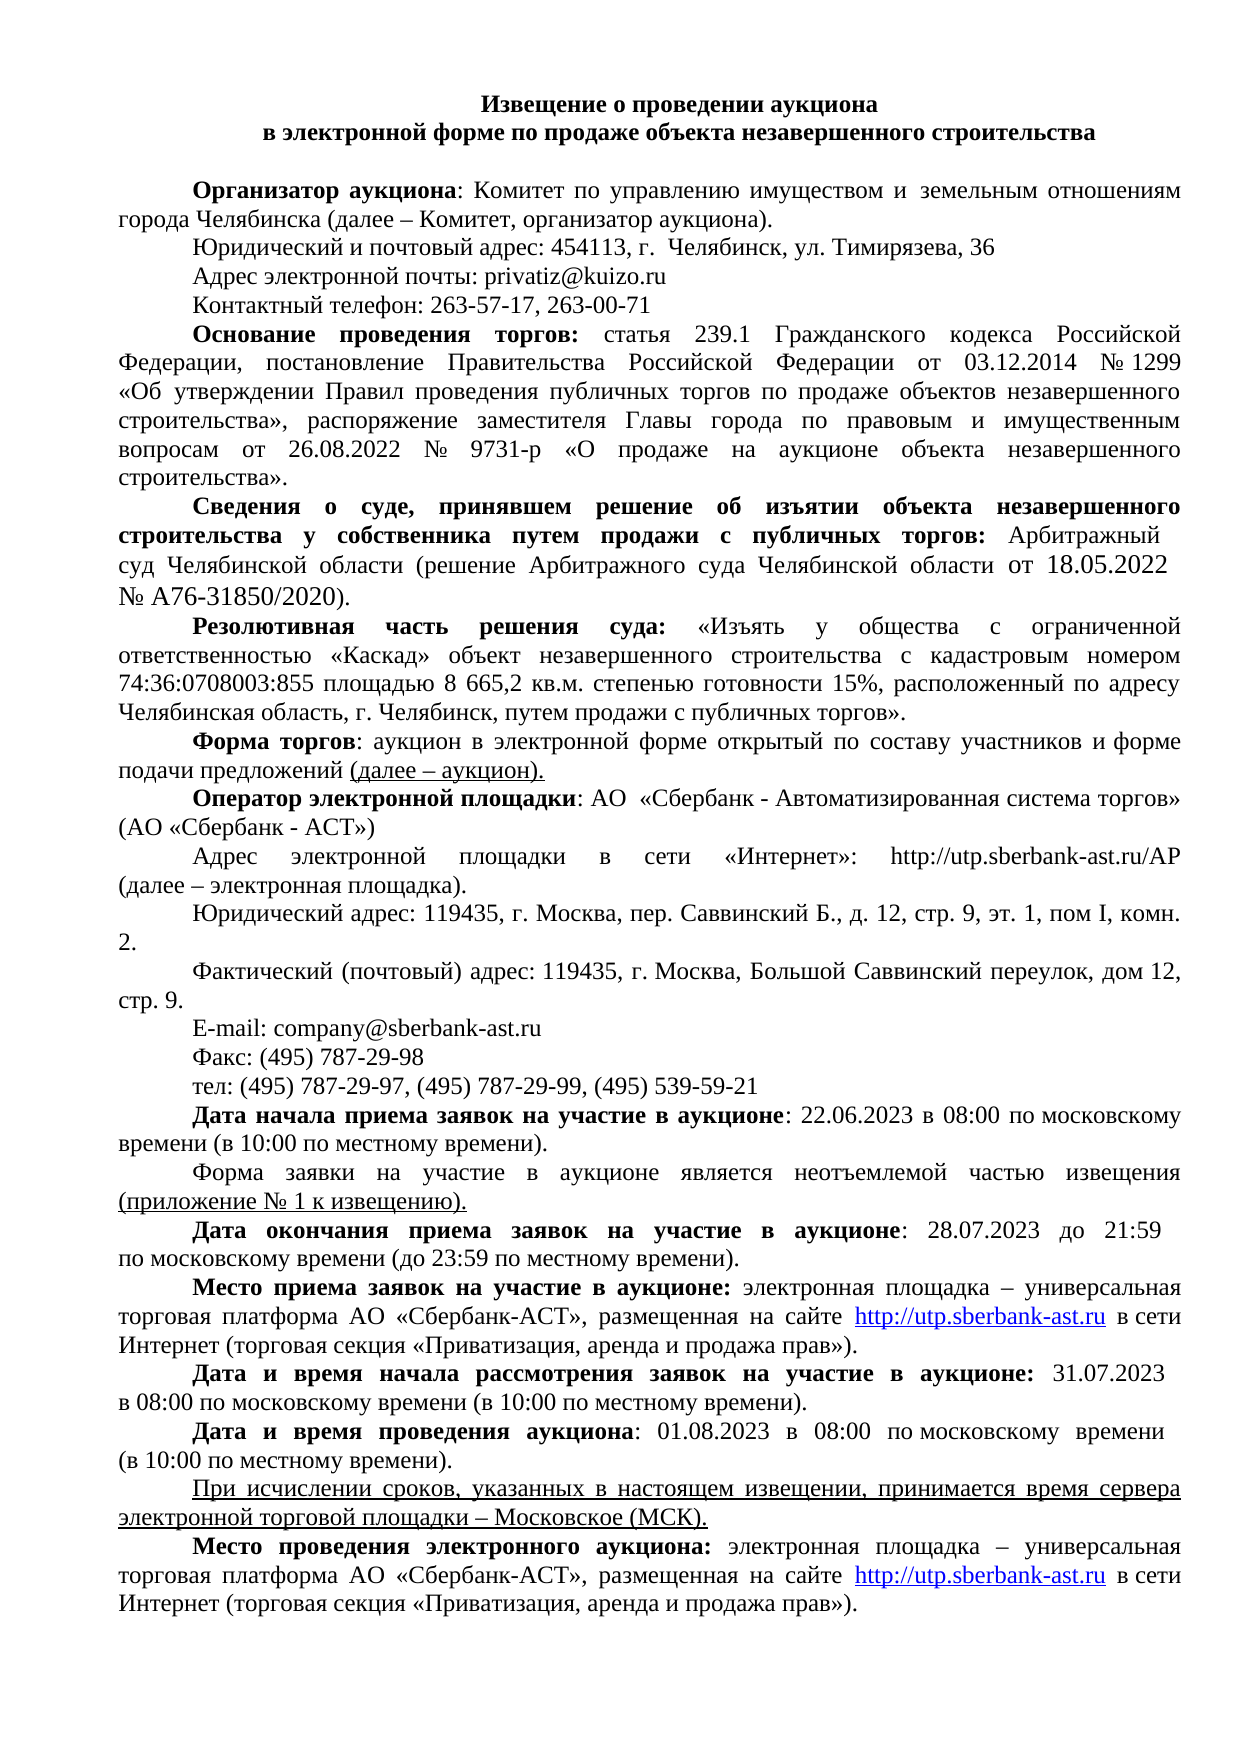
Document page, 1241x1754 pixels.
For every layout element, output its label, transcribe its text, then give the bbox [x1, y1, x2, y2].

text Резолютивная часть решения суда: «Изъять у общества с ограниченной ответственностью «Каскад» объект незавершенного строительства с кадастровым номером 74:36:0708003:855 площадью 8 665,2 кв.м. степенью готовности 15%, расположенный по адресу Челябинская область, г. Челябинск, путем продажи с публичных торгов». [118, 611, 1181, 726]
text Оператор электронной площадки: АО «Сбербанк - Автоматизированная система торгов» (АО «Сбербанк - АСТ») [118, 783, 1181, 841]
text Дата и время начала рассмотрения заявок на участие в аукционе: 31.07.2023 в 08:00 по московскому времени (в 10:00 по местному времени). [118, 1358, 1181, 1416]
text Дата и время проведения аукциона: 01.08.2023 в 08:00 по московскому времени (в 10:00 по местному времени). [118, 1416, 1181, 1473]
text Юридический и почтовый адрес: 454113, г. Челябинск, ул. Тимирязева, 36 [118, 232, 1181, 261]
text Юридический адрес: 119435, г. Москва, пер. Саввинский Б., д. 12, стр. 9, эт. 1, пом I, комн. 2. [118, 898, 1181, 956]
text Форма торгов: аукцион в электронной форме открытый по составу участников и форме подачи предложений (далее – аукцион). [118, 726, 1181, 783]
text E-mail: company@sberbank-ast.ru Факс: (495) 787-29-98 [192, 1013, 1181, 1071]
list При исчислении сроков, указанных в настоящем извещении, принимается время сервера электронной торговой площадки – Московское (МСК). [118, 1473, 1181, 1531]
text Дата окончания приема заявок на участие в аукционе: 28.07.2023 до 21:59 по московскому времени (до 23:59 по местному времени). [118, 1215, 1181, 1272]
text Сведения о суде, принявшем решение об изъятии объекта незавершенного строительства у собственника путем продажи с публичных торгов: Арбитражный суд Челябинской области (решение Арбитражного суда Челябинской области от 18.05.2022 № А76-31850/2020). [118, 491, 1181, 611]
text Адрес электронной почты: privatiz@kuizo.ru [118, 261, 1181, 290]
text Основание проведения торгов: статья 239.1 Гражданского кодекса Российской Федерации, постановление Правительства Российской Федерации от 03.12.2014 № 1299 «Об утверждении Правил проведения публичных торгов по продаже объектов незавершенного строительства», распоряжение заместителя Главы города по правовым и имущественным вопросам от 26.08.2022 № 9731-р «О продаже на аукционе объекта незавершенного строительства». [118, 319, 1181, 491]
text Фактический (почтовый) адрес: 119435, г. Москва, Большой Саввинский переулок, дом 12, стр. 9. [118, 956, 1181, 1013]
text Место проведения электронного аукциона: электронная площадка – универсальная торговая платформа АО «Сбербанк-АСТ», размещенная на сайте http://utp.sberbank-ast.ru в сети Интернет (торговая секция «Приватизация, аренда и продажа прав»). [118, 1531, 1181, 1617]
text тел: (495) 787-29-97, (495) 787-29-99, (495) 539-59-21 [192, 1071, 1181, 1100]
text Контактный телефон: 263-57-17, 263-00-71 [118, 290, 1181, 319]
text Форма заявки на участие в аукционе является неотъемлемой частью извещения (приложение № 1 к извещению). [118, 1157, 1181, 1215]
text Место приема заявок на участие в аукционе: электронная площадка – универсальная торговая платформа АО «Сбербанк-АСТ», размещенная на сайте http://utp.sberbank-ast.ru в сети Интернет (торговая секция «Приватизация, аренда и продажа прав»). [118, 1272, 1181, 1358]
text Адрес электронной площадки в сети «Интернет»: http://utp.sberbank-ast.ru/AP (далее – электронная площадка). [118, 841, 1181, 898]
text Дата начала приема заявок на участие в аукционе: 22.06.2023 в 08:00 по московскому времени (в 10:00 по местному времени). [118, 1100, 1181, 1157]
text Извещение о проведении аукциона [118, 89, 1181, 117]
text Организатор аукциона: Комитет по управлению имуществом и земельным отношениям города Челябинска (далее – Комитет, организатор аукциона). [118, 175, 1181, 232]
text в электронной форме по продаже объекта незавершенного строительства [118, 117, 1181, 146]
